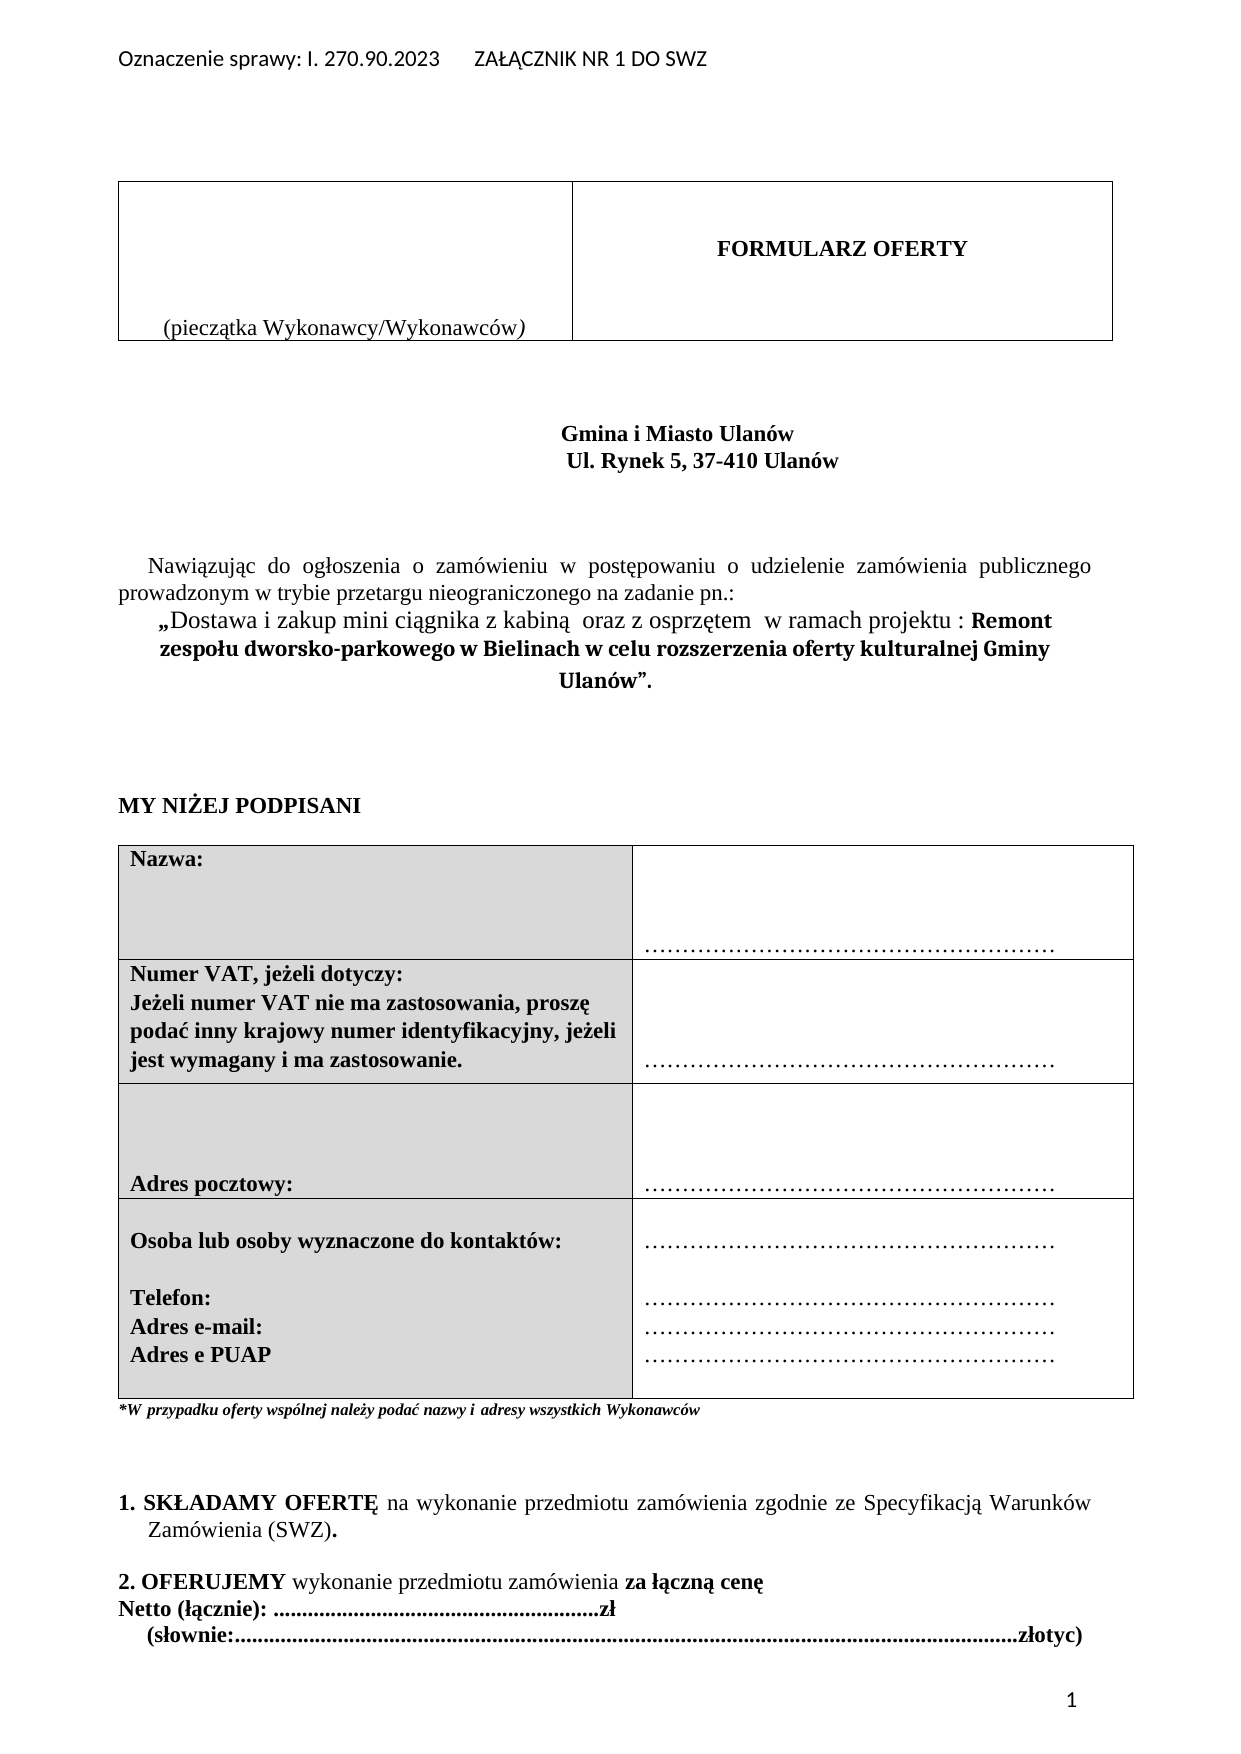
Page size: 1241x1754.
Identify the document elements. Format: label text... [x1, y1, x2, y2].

table_cell ……………………………………………… [633, 1084, 1133, 1198]
table_cell Adres pocztowy: [119, 1084, 632, 1198]
table_header Nazwa: [119, 846, 632, 959]
text *W przypadku oferty wspólnej należy podać nazwy i adresy wszystkich Wykonawców [118, 1399, 1093, 1418]
table_header (pieczątka Wykonawcy/Wykonawców) [119, 182, 572, 340]
text Nawiązując do ogłoszenia o zamówieniu w postępowaniu o udzielenie zamówienia publicznego prowadzonym w trybie przetargu nieograniczonego na zadanie pn.: [118, 552, 1093, 605]
table_cell ……………………………………………… [633, 960, 1133, 1083]
table_cell Numer VAT, jeżeli dotyczy: Jeżeli numer VAT nie ma zastosowania, proszę podać inny krajowy numer identyfikacyjny, jeżeli jest wymagany i ma zastosowanie. [119, 960, 632, 1083]
table_header ……………………………………………… [633, 846, 1133, 959]
text 1. SKŁADAMY OFERTĘ na wykonanie przedmiotu zamówienia zgodnie ze Specyfikacją Warunków Zamówienia (SWZ). [118, 1489, 1093, 1542]
text Gmina i Miasto Ulanów [487, 420, 1093, 447]
text „Dostawa i zakup mini ciągnika z kabiną oraz z osprzętem w ramach projektu : Remont zespołu dworsko-parkowego w Bielinach w celu rozszerzenia oferty kulturalnej Gminy Ulanów”. [118, 605, 1093, 694]
text MY NIŻEJ PODPISANI [118, 792, 1093, 818]
table_header FORMULARZ OFERTY [573, 182, 1112, 340]
text Ul. Rynek 5, 37-410 Ulanów [487, 447, 1093, 473]
table_cell Osoba lub osoby wyznaczone do kontaktów: Telefon: Adres e-mail: Adres e PUAP [119, 1199, 632, 1398]
text (słownie:.........................................................................................................................................złotyc) [118, 1621, 1093, 1675]
text 2. OFERUJEMY wykonanie przedmiotu zamówienia za łączną cenę [118, 1568, 1093, 1595]
table_cell ……………………………………………… ……………………………………………… ……………………………………………… ……………………………………………… [633, 1199, 1133, 1398]
text Netto (łącznie): .........................................................zł [118, 1595, 1093, 1621]
